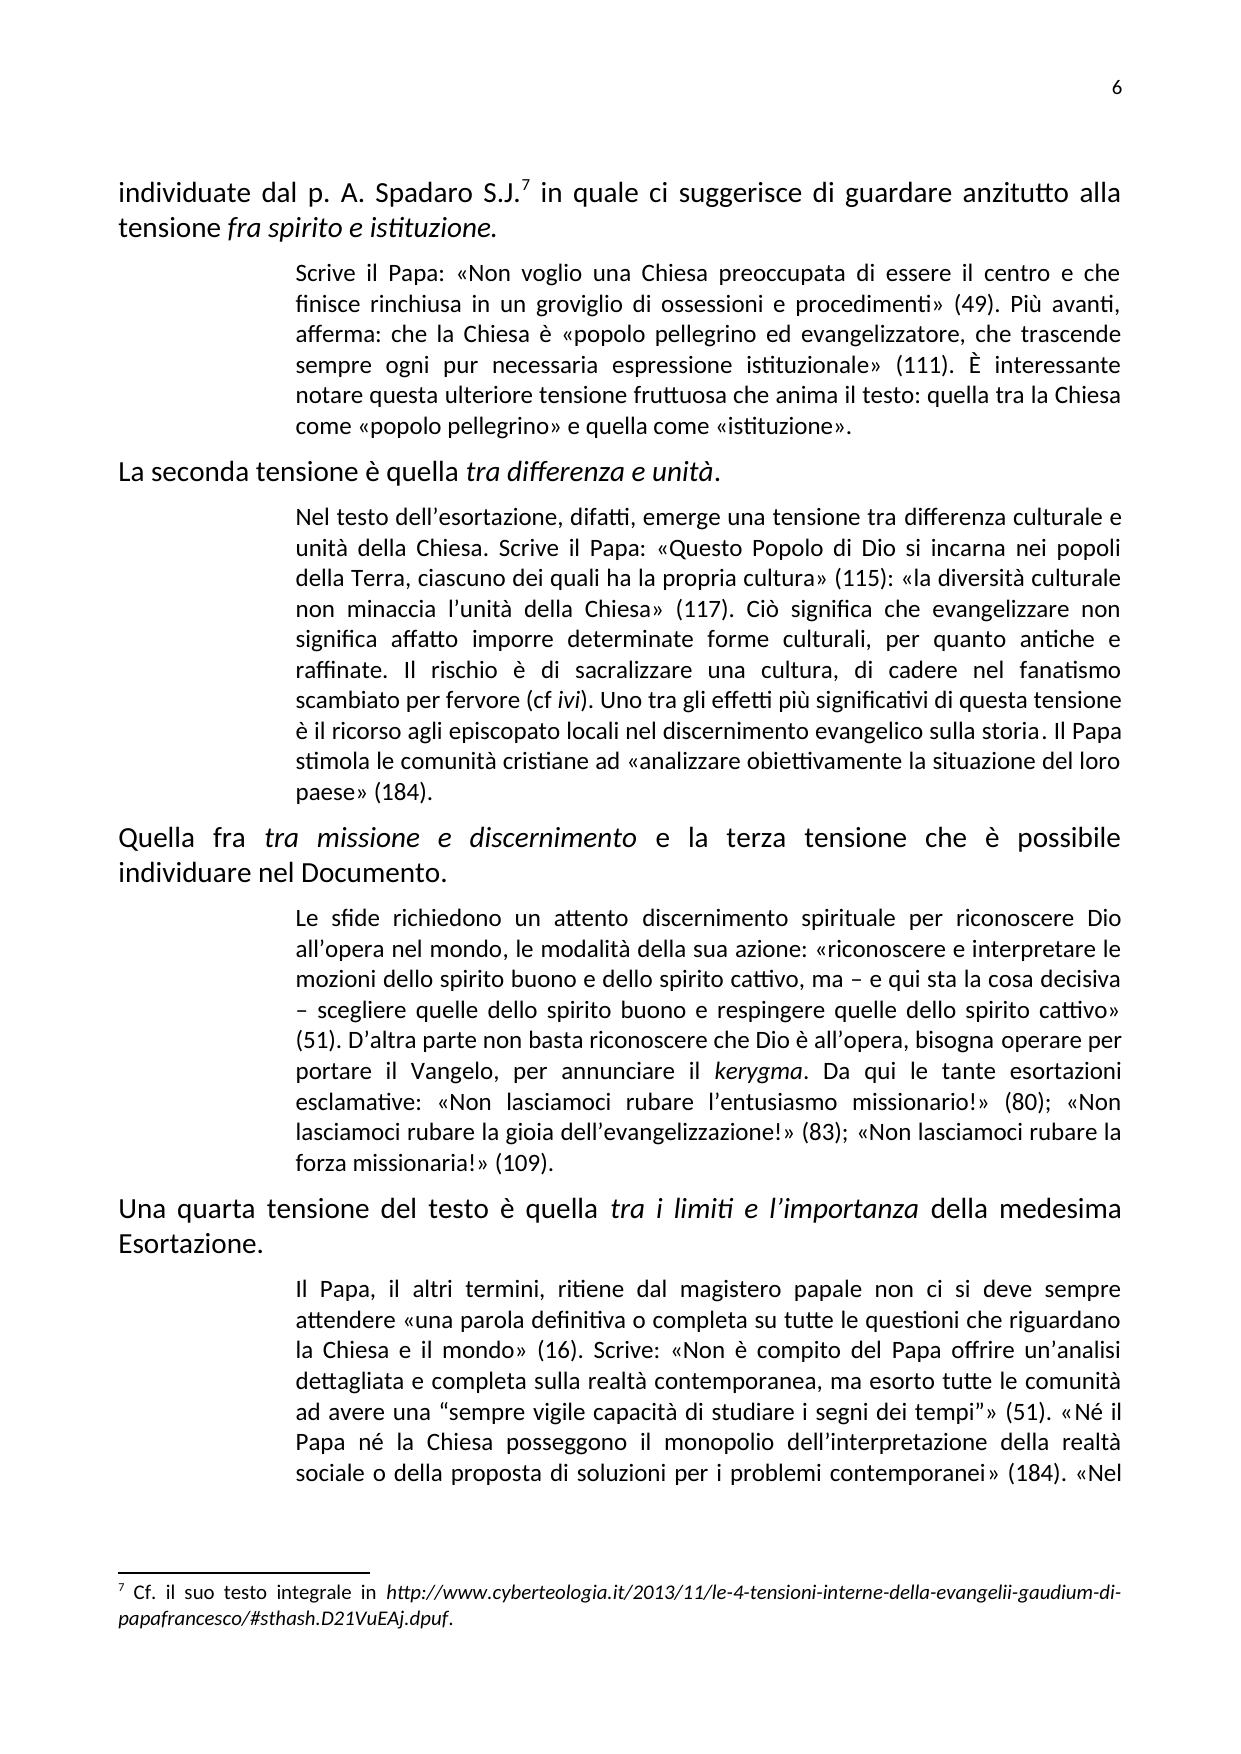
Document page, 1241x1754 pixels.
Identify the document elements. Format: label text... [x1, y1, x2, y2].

text Scrive il Papa: «Non voglio una Chiesa preoccupata di essere il centro e che finisce rinchiusa in un groviglio di ossessioni e procedimenti» (49). Più avanti, afferma: che la Chiesa è «popolo pellegrino ed evangelizzatore, che trascende sempre ogni pur necessaria espressione istituzionale» (111). È interessante notare questa ulteriore tensione fruttuosa che anima il testo: quella tra la Chiesa come «popolo pellegrino» e quella come «istituzione». [295, 257, 1122, 441]
text Le sfide richiedono un attento discernimento spirituale per riconoscere Dio all’opera nel mondo, le modalità della sua azione: «riconoscere e interpretare le mozioni dello spirito buono e dello spirito cattivo, ma – e qui sta la cosa decisiva – scegliere quelle dello spirito buono e respingere quelle dello spirito cattivo» (51). D’altra parte non basta riconoscere che Dio è all’opera, bisogna operare per portare il Vangelo, per annunciare il kerygma. Da qui le tante esortazioni esclamative: «Non lasciamoci rubare l’entusiasmo missionario!» (80); «Non lasciamoci rubare la gioia dell’evangelizzazione!» (83); «Non lasciamoci rubare la forza missionaria!» (109). [295, 903, 1122, 1177]
text Quella fra tra missione e discernimento e la terza tensione che è possibile individuare nel Documento. [118, 819, 1122, 890]
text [295, 1273, 1122, 1487]
text La seconda tensione è quella tra differenza e unità. [118, 453, 1122, 489]
text Una quarta tensione del testo è quella tra i limiti e l’importanza della medesima Esortazione. [118, 1190, 1122, 1261]
text Nel testo dell’esortazione, difatti, emerge una tensione tra differenza culturale e unità della Chiesa. Scrive il Papa: «Questo Popolo di Dio si incarna nei popoli della Terra, ciascuno dei quali ha la propria cultura» (115): «la diversità culturale non minaccia l’unità della Chiesa» (117). Ciò significa che evangelizzare non significa affatto imporre determinate forme culturali, per quanto antiche e raffinate. Il rischio è di sacralizzare una cultura, di cadere nel fanatismo scambiato per fervore (cf ivi). Uno tra gli effetti più significativi di questa tensione è il ricorso agli episcopato locali nel discernimento evangelico sulla storia. Il Papa stimola le comunità cristiane ad «analizzare obiettivamente la situazione del loro paese» (184). [295, 501, 1122, 806]
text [118, 174, 1122, 245]
